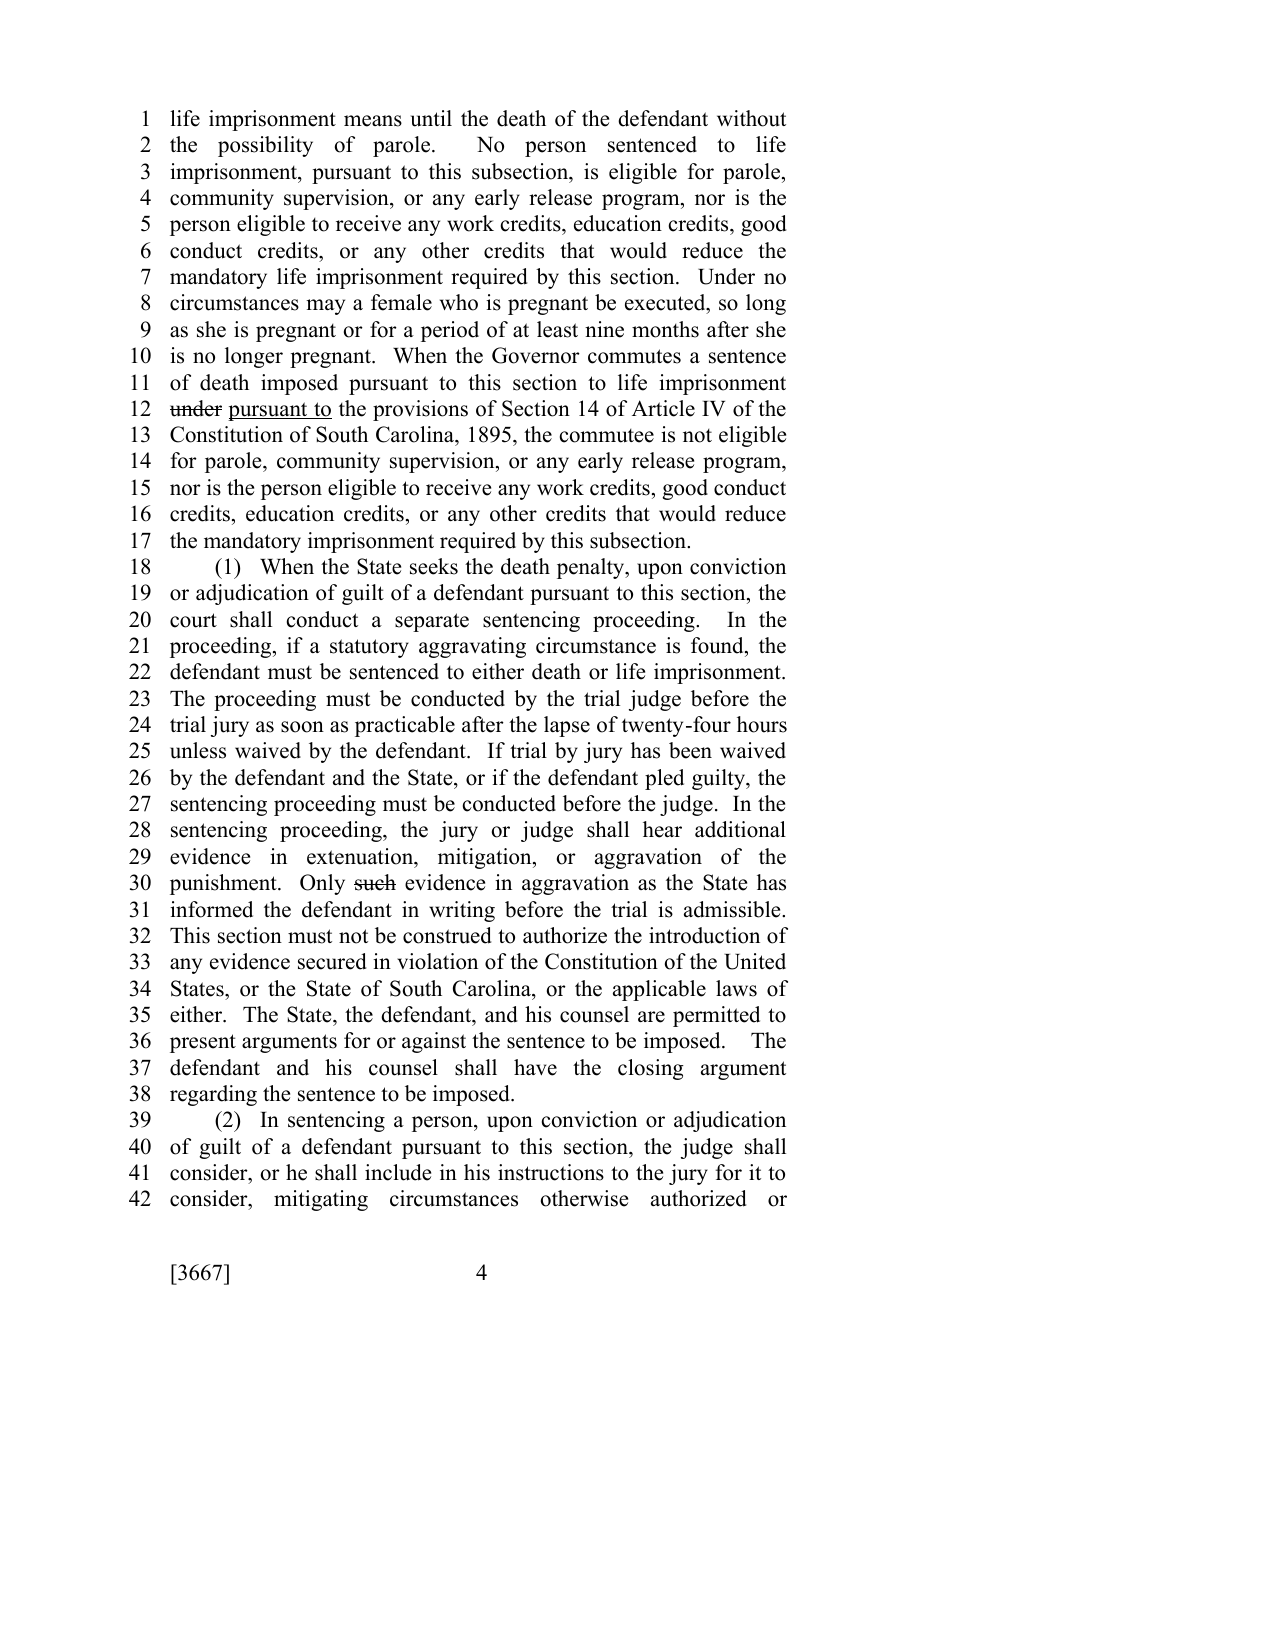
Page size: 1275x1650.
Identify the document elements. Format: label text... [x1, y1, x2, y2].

text (1) When the State seeks the death penalty, upon conviction or adjudication of guilt of a defendant pursuant to this section, the court shall conduct a separate sentencing proceeding. In the proceeding, if a statutory aggravating circumstance is found, the defendant must be sentenced to either death or life imprisonment. The proceeding must be conducted by the trial judge before the trial jury as soon as practicable after the lapse of twenty-four hours unless waived by the defendant. If trial by jury has been waived by the defendant and the State, or if the defendant pled guilty, the sentencing proceeding must be conducted before the judge. In the sentencing proceeding, the jury or judge shall hear additional evidence in extenuation, mitigation, or aggravation of the punishment. Only such evidence in aggravation as the State has informed the defendant in writing before the trial is admissible. This section must not be construed to authorize the introduction of any evidence secured in violation of the Constitution of the United States, or the State of South Carolina, or the applicable laws of either. The State, the defendant, and his counsel are permitted to present arguments for or against the sentence to be imposed. The defendant and his counsel shall have the closing argument regarding the sentence to be imposed. [169, 553, 787, 1106]
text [169, 105, 787, 553]
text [169, 1106, 787, 1212]
